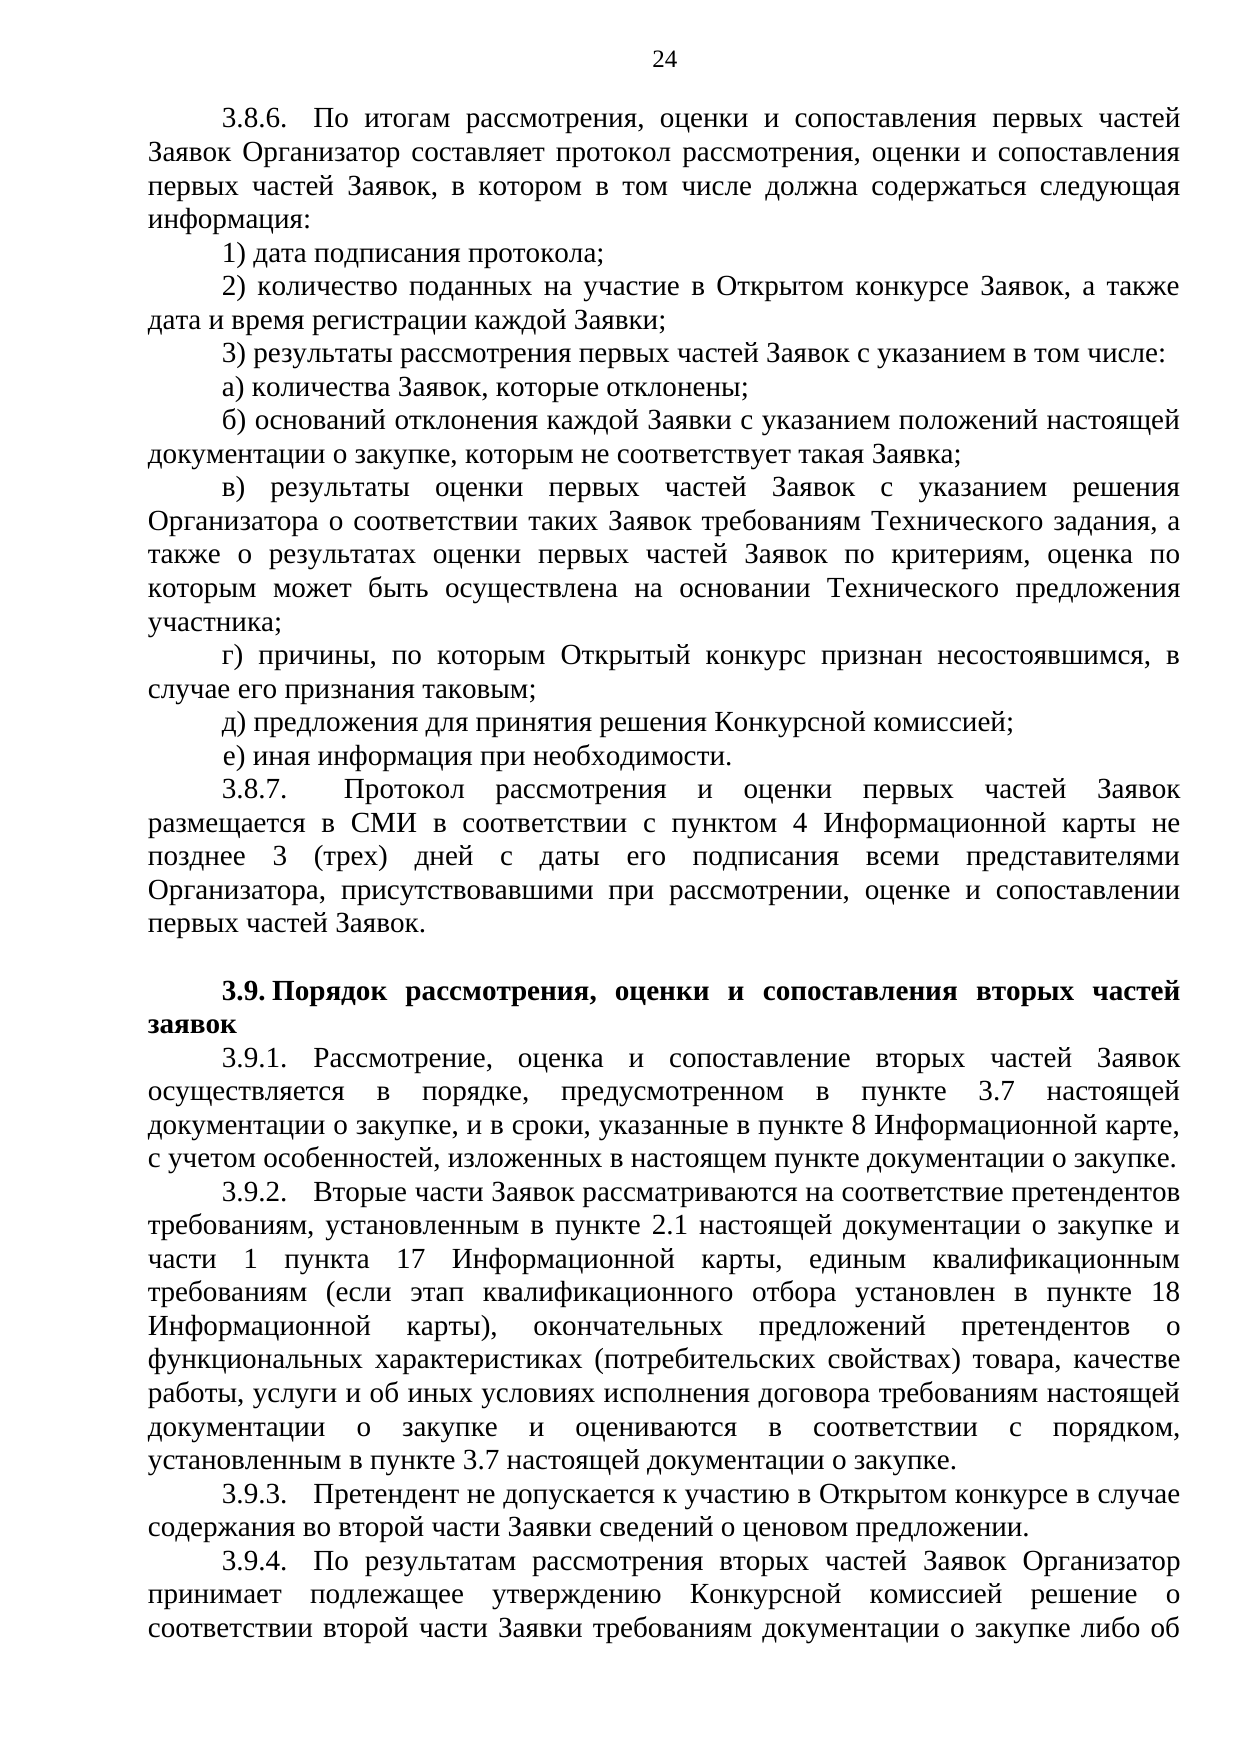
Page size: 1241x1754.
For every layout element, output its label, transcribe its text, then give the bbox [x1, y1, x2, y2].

list Порядок рассмотрения, оценки и сопоставления вторых частей заявок [148, 973, 1181, 1040]
text г) причины, по которым Открытый конкурс признан несостоявшимся, в случае его признания таковым; [148, 637, 1181, 704]
list По итогам рассмотрения, оценки и сопоставления первых частей Заявок Организатор составляет протокол рассмотрения, оценки и сопоставления первых частей Заявок, в котором в том числе должна содержаться следующая информация: [148, 101, 1181, 235]
text в) результаты оценки первых частей Заявок с указанием решения Организатора о соответствии таких Заявок требованиям Технического задания, а также о результатах оценки первых частей Заявок по критериям, оценка по которым может быть осуществлена на основании Технического предложения участника; [148, 469, 1181, 637]
list Рассмотрение, оценка и сопоставление вторых частей Заявок осуществляется в порядке, предусмотренном в пункте 3.7 настоящей документации о закупке, и в сроки, указанные в пункте 8 Информационной карте, с учетом особенностей, изложенных в настоящем пункте документации о закупке. [148, 1040, 1181, 1174]
text б) оснований отклонения каждой Заявки с указанием положений настоящей документации о закупке, которым не соответствует такая Заявка; [148, 402, 1181, 469]
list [148, 1543, 1181, 1643]
text 1) дата подписания протокола; [148, 235, 1181, 268]
list Протокол рассмотрения и оценки первых частей Заявок размещается в СМИ в соответствии с пунктом 4 Информационной карты не позднее 3 (трех) дней с даты его подписания всеми представителями Организатора, присутствовавшими при рассмотрении, оценке и сопоставлении первых частей Заявок. [148, 771, 1181, 939]
text 3) результаты рассмотрения первых частей Заявок с указанием в том числе: [148, 335, 1181, 369]
list Претендент не допускается к участию в Открытом конкурсе в случае содержания во второй части Заявки сведений о ценовом предложении. [148, 1476, 1181, 1543]
list Вторые части Заявок рассматриваются на соответствие претендентов требованиям, установленным в пункте 2.1 настоящей документации о закупке и части 1 пункта 17 Информационной карты, единым квалификационным требованиям (если этап квалификационного отбора установлен в пункте 18 Информационной карты), окончательных предложений претендентов о функциональных характеристиках (потребительских свойствах) товара, качестве работы, услуги и об иных условиях исполнения договора требованиям настоящей документации о закупке и оцениваются в соответствии с порядком, установленным в пункте 3.7 настоящей документации о закупке. [148, 1174, 1181, 1476]
text а) количества Заявок, которые отклонены; [148, 369, 1181, 402]
text 2) количество поданных на участие в Открытом конкурсе Заявок, а также дата и время регистрации каждой Заявки; [148, 268, 1181, 335]
text е) иная информация при необходимости. [223, 738, 1181, 771]
text д) предложения для принятия решения Конкурсной комиссией; [148, 704, 1181, 738]
